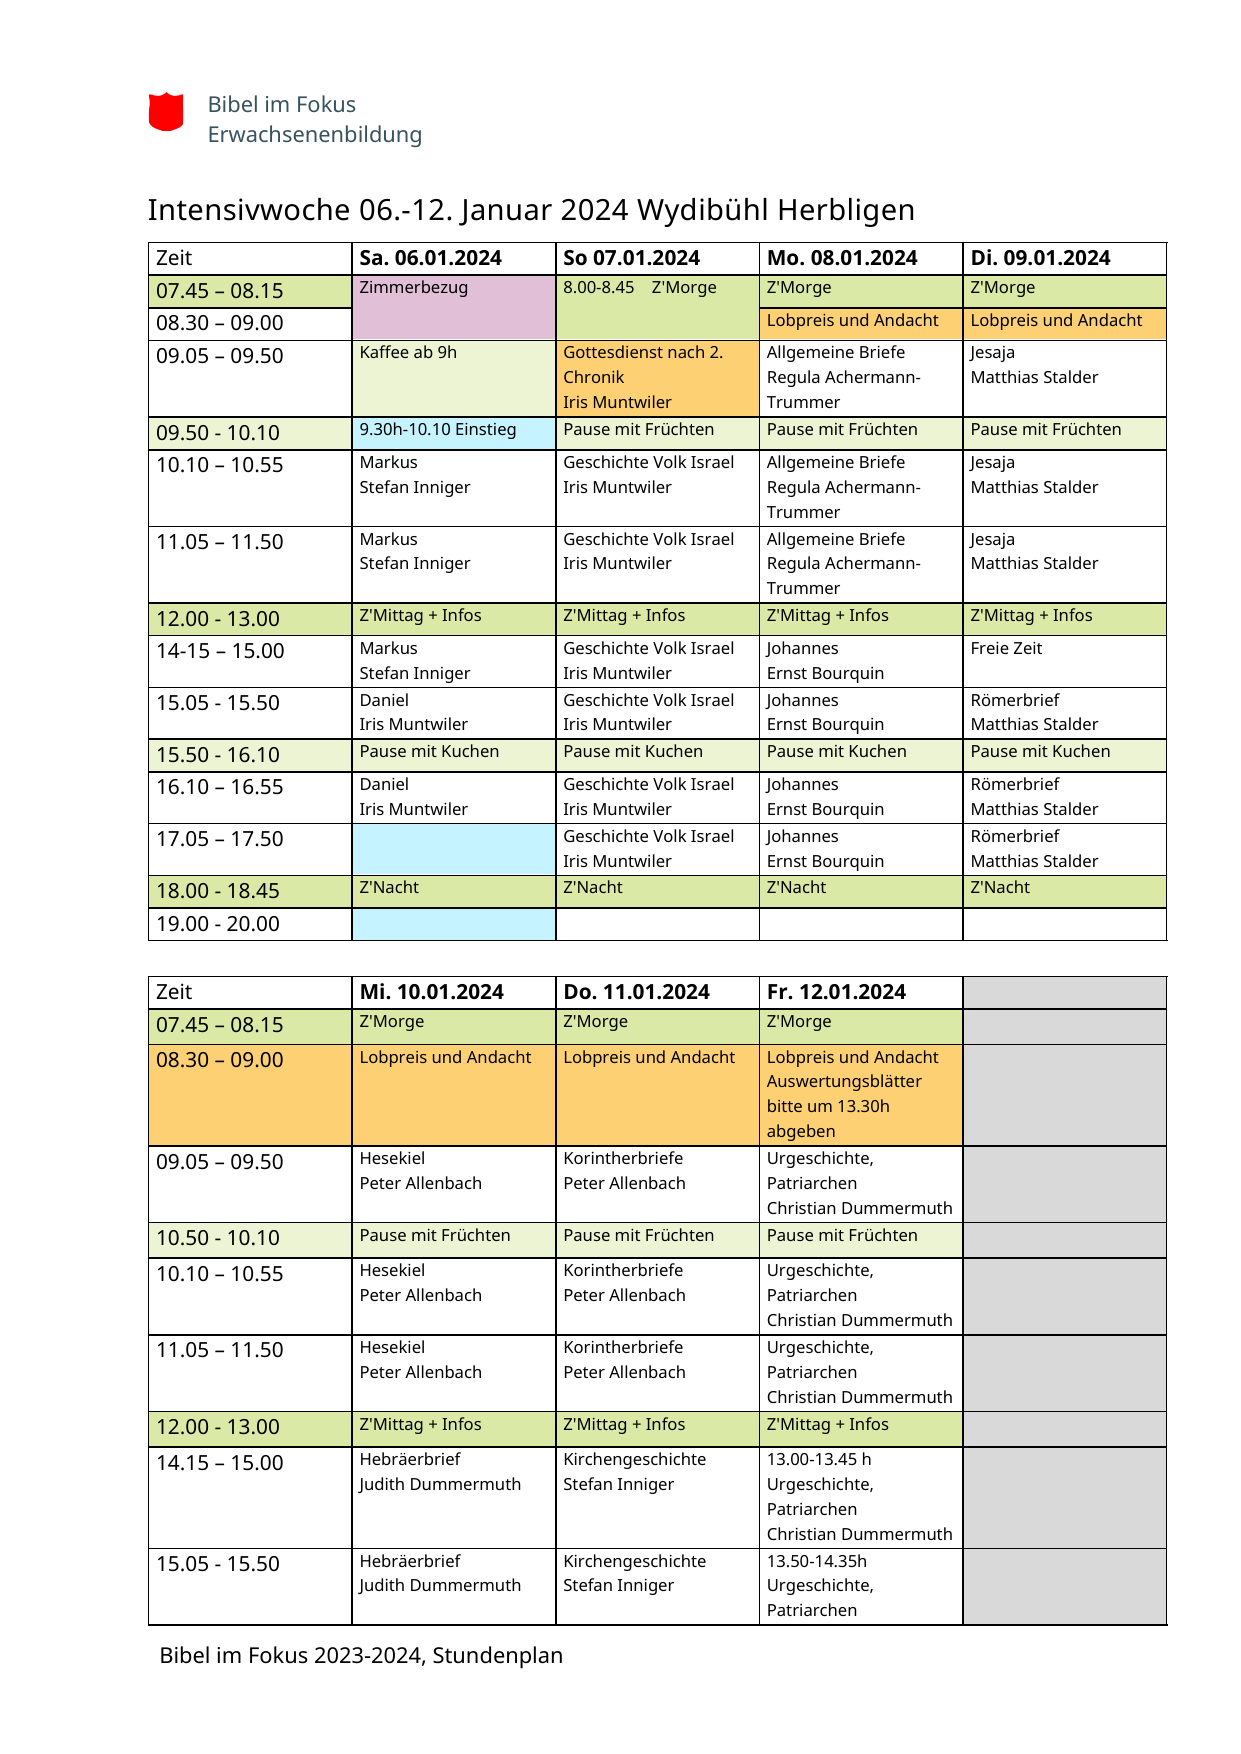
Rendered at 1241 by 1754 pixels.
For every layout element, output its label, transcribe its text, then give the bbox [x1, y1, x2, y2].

table_header Zeit [149, 243, 351, 274]
table_cell 15.05 - 15.50 [149, 1549, 351, 1624]
table_cell Z'Mittag + Infos [557, 604, 759, 635]
table_header Mo. 08.01.2024 [760, 243, 962, 274]
table_cell Geschichte Volk Israel Iris Muntwiler [557, 773, 759, 823]
table_header [964, 977, 1166, 1008]
table_cell Z'Mittag + Infos [353, 604, 555, 635]
table_header Mi. 10.01.2024 [353, 977, 555, 1008]
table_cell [557, 1549, 759, 1624]
table_header Di. 09.01.2024 [964, 243, 1166, 274]
table_cell Z'Nacht [964, 876, 1166, 907]
table_cell 12.00 - 13.00 [149, 604, 351, 635]
table_cell Pause mit Früchten [557, 418, 759, 449]
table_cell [760, 1549, 962, 1624]
table_cell 13.00-13.45 h Urgeschichte, Patriarchen Christian Dummermuth [760, 1448, 962, 1548]
table_header So 07.01.2024 [557, 243, 759, 274]
table_cell [353, 824, 555, 874]
table_header Fr. 12.01.2024 [760, 977, 962, 1008]
table_cell 15.05 - 15.50 [149, 688, 351, 738]
table_cell 14.15 – 15.00 [149, 1448, 351, 1548]
table_cell Pause mit Früchten [760, 418, 962, 449]
table_cell Allgemeine Briefe Regula Achermann-Trummer [760, 527, 962, 602]
table_cell Gottesdienst nach 2. Chronik Iris Muntwiler [557, 341, 759, 416]
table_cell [353, 1549, 555, 1624]
table_cell [964, 1045, 1166, 1145]
table_cell Z'Morge [964, 276, 1166, 307]
table_cell Jesaja Matthias Stalder [964, 527, 1166, 602]
table_cell Korintherbriefe Peter Allenbach [557, 1147, 759, 1222]
table_cell Hesekiel Peter Allenbach [353, 1259, 555, 1334]
table_cell 9.30h-10.10 Einstieg [353, 418, 555, 449]
table_cell Geschichte Volk Israel Iris Muntwiler [557, 451, 759, 526]
table_cell Z'Mittag + Infos [760, 1412, 962, 1446]
table_cell 09.05 – 09.50 [149, 1147, 351, 1222]
table_header Zeit [149, 977, 351, 1008]
table_header Do. 11.01.2024 [557, 977, 759, 1008]
table_cell [964, 1259, 1166, 1334]
table_cell Geschichte Volk Israel Iris Muntwiler [557, 688, 759, 738]
table_cell Pause mit Früchten [964, 418, 1166, 449]
table_cell Römerbrief Matthias Stalder [964, 824, 1166, 874]
table_cell Daniel Iris Muntwiler [353, 688, 555, 738]
table_cell Markus Stefan Inniger [353, 527, 555, 602]
table_cell 14-15 – 15.00 [149, 636, 351, 687]
table_cell [964, 1223, 1166, 1257]
table_cell Allgemeine Briefe Regula Achermann-Trummer [760, 451, 962, 526]
table_cell Lobpreis und Andacht [353, 1045, 555, 1145]
table_cell Z'Mittag + Infos [557, 1412, 759, 1446]
table_cell Z'Mittag + Infos [353, 1412, 555, 1446]
table_cell 12.00 - 13.00 [149, 1412, 351, 1446]
table_cell Kirchengeschichte Stefan Inniger [557, 1448, 759, 1548]
table_cell [964, 909, 1166, 940]
table_cell 08.30 – 09.00 [149, 309, 351, 339]
table_cell Jesaja Matthias Stalder [964, 341, 1166, 416]
table_cell [964, 1549, 1166, 1624]
table_cell Kaffee ab 9h [353, 341, 555, 416]
table_cell Z'Nacht [353, 876, 555, 907]
table_cell Johannes Ernst Bourquin [760, 636, 962, 687]
table_cell Pause mit Früchten [353, 1223, 555, 1257]
table_cell Freie Zeit [964, 636, 1166, 687]
table_cell Johannes Ernst Bourquin [760, 688, 962, 738]
table_cell Z'Mittag + Infos [760, 604, 962, 635]
table_cell 10.10 – 10.55 [149, 451, 351, 526]
table_cell Römerbrief Matthias Stalder [964, 688, 1166, 738]
table_cell Pause mit Kuchen [557, 740, 759, 771]
table_cell Lobpreis und Andacht [964, 309, 1166, 339]
table_cell Geschichte Volk Israel Iris Muntwiler [557, 824, 759, 874]
table_cell [964, 1336, 1166, 1411]
table_cell Geschichte Volk Israel Iris Muntwiler [557, 636, 759, 687]
picture [148, 92, 184, 131]
table_cell Urgeschichte, Patriarchen Christian Dummermuth [760, 1147, 962, 1222]
table_cell Markus Stefan Inniger [353, 451, 555, 526]
table_cell 11.05 – 11.50 [149, 1336, 351, 1411]
table_cell Daniel Iris Muntwiler [353, 773, 555, 823]
table_cell 8.00-8.45 Z'Morge [557, 276, 759, 339]
table_cell 08.30 – 09.00 [149, 1045, 351, 1145]
table_cell Z'Nacht [557, 876, 759, 907]
table_cell Hesekiel Peter Allenbach [353, 1147, 555, 1222]
table_cell 07.45 – 08.15 [149, 1010, 351, 1044]
table_cell Z'Morge [760, 1010, 962, 1044]
table_cell 10.10 – 10.55 [149, 1259, 351, 1334]
table_cell 17.05 – 17.50 [149, 824, 351, 874]
table_cell Johannes Ernst Bourquin [760, 824, 962, 874]
table_cell Markus Stefan Inniger [353, 636, 555, 687]
table_header Sa. 06.01.2024 [353, 243, 555, 274]
table_cell Korintherbriefe Peter Allenbach [557, 1336, 759, 1411]
table_cell Lobpreis und Andacht [760, 309, 962, 339]
table_cell 09.05 – 09.50 [149, 341, 351, 416]
subtitle Intensivwoche 06.-12. Januar 2024 Wydibühl Herbligen [148, 189, 1122, 229]
table_cell [353, 909, 555, 940]
table_cell Lobpreis und Andacht [557, 1045, 759, 1145]
table_cell Pause mit Kuchen [353, 740, 555, 771]
table_cell Pause mit Kuchen [964, 740, 1166, 771]
table_cell 18.00 - 18.45 [149, 876, 351, 907]
table_cell Z'Morge [760, 276, 962, 307]
table_cell Geschichte Volk Israel Iris Muntwiler [557, 527, 759, 602]
table_cell Z'Morge [353, 1010, 555, 1044]
table_cell Johannes Ernst Bourquin [760, 773, 962, 823]
table_cell [964, 1412, 1166, 1446]
table_cell Z'Mittag + Infos [964, 604, 1166, 635]
table_cell Römerbrief Matthias Stalder [964, 773, 1166, 823]
table_cell Lobpreis und Andacht Auswertungsblätter bitte um 13.30h abgeben [760, 1045, 962, 1145]
table_cell 10.50 - 10.10 [149, 1223, 351, 1257]
table_cell Pause mit Früchten [760, 1223, 962, 1257]
table_cell [760, 909, 962, 940]
table_cell Zimmerbezug [353, 276, 555, 339]
table_cell 09.50 - 10.10 [149, 418, 351, 449]
table_cell 15.50 - 16.10 [149, 740, 351, 771]
table_cell Urgeschichte, Patriarchen Christian Dummermuth [760, 1336, 962, 1411]
table_cell [964, 1448, 1166, 1548]
table_cell Z'Nacht [760, 876, 962, 907]
table_cell 07.45 – 08.15 [149, 276, 351, 307]
table_cell Allgemeine Briefe Regula Achermann-Trummer [760, 341, 962, 416]
table_cell Pause mit Früchten [557, 1223, 759, 1257]
table_cell 16.10 – 16.55 [149, 773, 351, 823]
table_cell Pause mit Kuchen [760, 740, 962, 771]
table_cell Korintherbriefe Peter Allenbach [557, 1259, 759, 1334]
table_cell 11.05 – 11.50 [149, 527, 351, 602]
table_cell [964, 1010, 1166, 1044]
table_cell Hesekiel Peter Allenbach [353, 1336, 555, 1411]
table_cell Urgeschichte, Patriarchen Christian Dummermuth [760, 1259, 962, 1334]
table_cell [557, 909, 759, 940]
table_cell Z'Morge [557, 1010, 759, 1044]
table_cell Hebräerbrief Judith Dummermuth [353, 1448, 555, 1548]
table_cell 19.00 - 20.00 [149, 909, 351, 940]
table_cell Jesaja Matthias Stalder [964, 451, 1166, 526]
table_cell [964, 1147, 1166, 1222]
